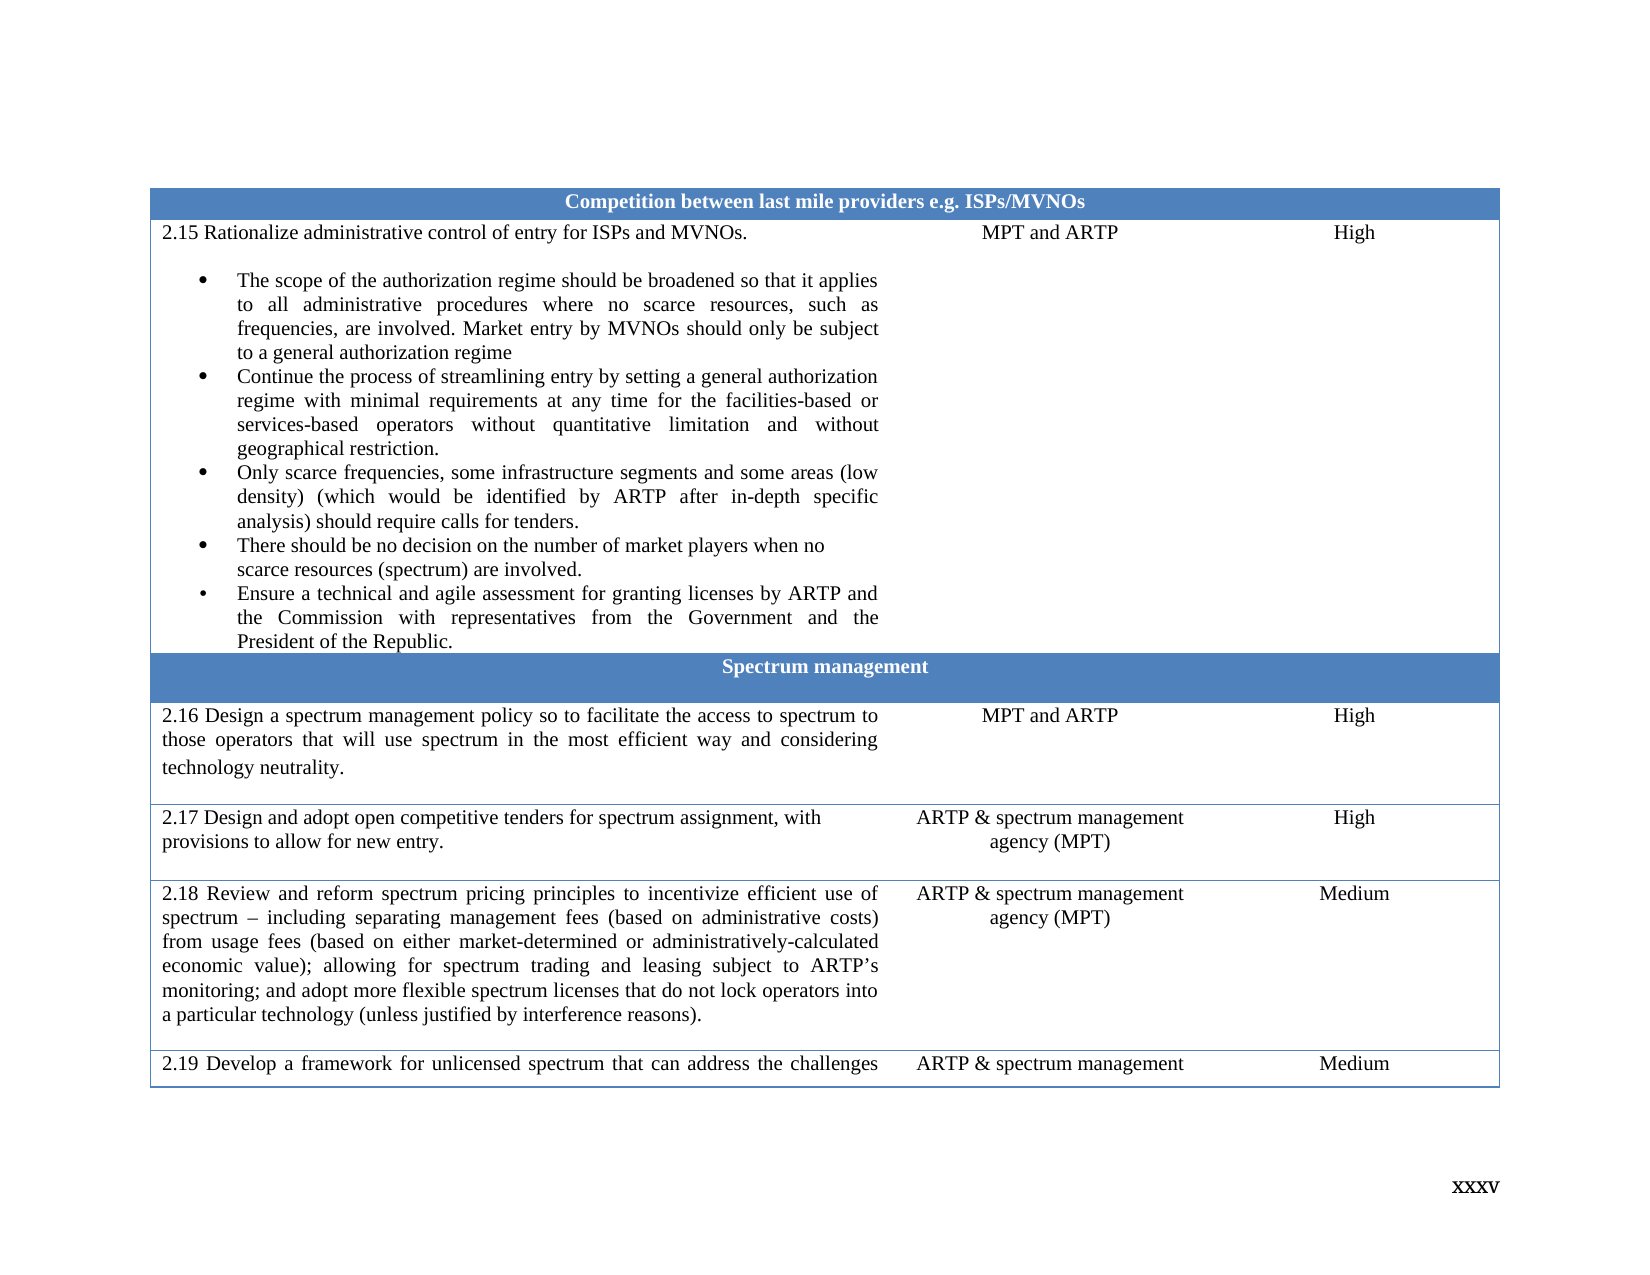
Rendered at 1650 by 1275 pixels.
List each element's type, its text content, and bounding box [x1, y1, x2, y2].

table_cell Competition between last mile providers e.g. ISPs/MVNOs [151, 189, 1499, 219]
table_cell MPT and ARTP [891, 220, 1209, 653]
table_cell High [1209, 220, 1499, 653]
table_cell 2.18 Review and reform spectrum pricing principles to incentivize efficient use of spectrum – including separating management fees (based on administrative costs) from usage fees (based on either market-determined or administratively-calculated economic value); allowing for spectrum trading and leasing subject to ARTP’s monitoring; and adopt more flexible spectrum licenses that do not lock operators into a particular technology (unless justified by interference reasons). [151, 881, 891, 1050]
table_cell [151, 1051, 891, 1086]
table_cell Medium [1209, 1051, 1499, 1086]
table_cell 2.16 Design a spectrum management policy so to facilitate the access to spectrum to those operators that will use spectrum in the most efficient way and considering technology neutrality. [151, 703, 891, 804]
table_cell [891, 1051, 1209, 1086]
table_cell 2.17 Design and adopt open competitive tenders for spectrum assignment, with provisions to allow for new entry. [151, 805, 891, 880]
table_cell MPT and ARTP [891, 703, 1209, 804]
table_cell High [1209, 703, 1499, 804]
table_cell High [1209, 805, 1499, 880]
table_cell 2.15 Rationalize administrative control of entry for ISPs and MVNOs. The scope of the authorization regime should be broadened so that it applies to all administrative procedures where no scarce resources, such as frequencies, are involved. Market entry by MVNOs should only be subject to a general authorization regime Continue the process of streamlining entry by setting a general authorization regime with minimal requirements at any time for the facilities-based or services-based operators without quantitative limitation and without geographical restriction. Only scarce frequencies, some infrastructure segments and some areas (low density) (which would be identified by ARTP after in-depth specific analysis) should require calls for tenders. There should be no decision on the number of market players when no scarce resources (spectrum) are involved. Ensure a technical and agile assessment for granting licenses by ARTP and the Commission with representatives from the Government and the President of the Republic. [151, 220, 891, 653]
table_cell ARTP & spectrum management agency (MPT) [891, 881, 1209, 1050]
table_cell ARTP & spectrum management agency (MPT) [891, 805, 1209, 880]
table_cell Medium [1209, 881, 1499, 1050]
table_cell Spectrum management [151, 654, 1499, 702]
